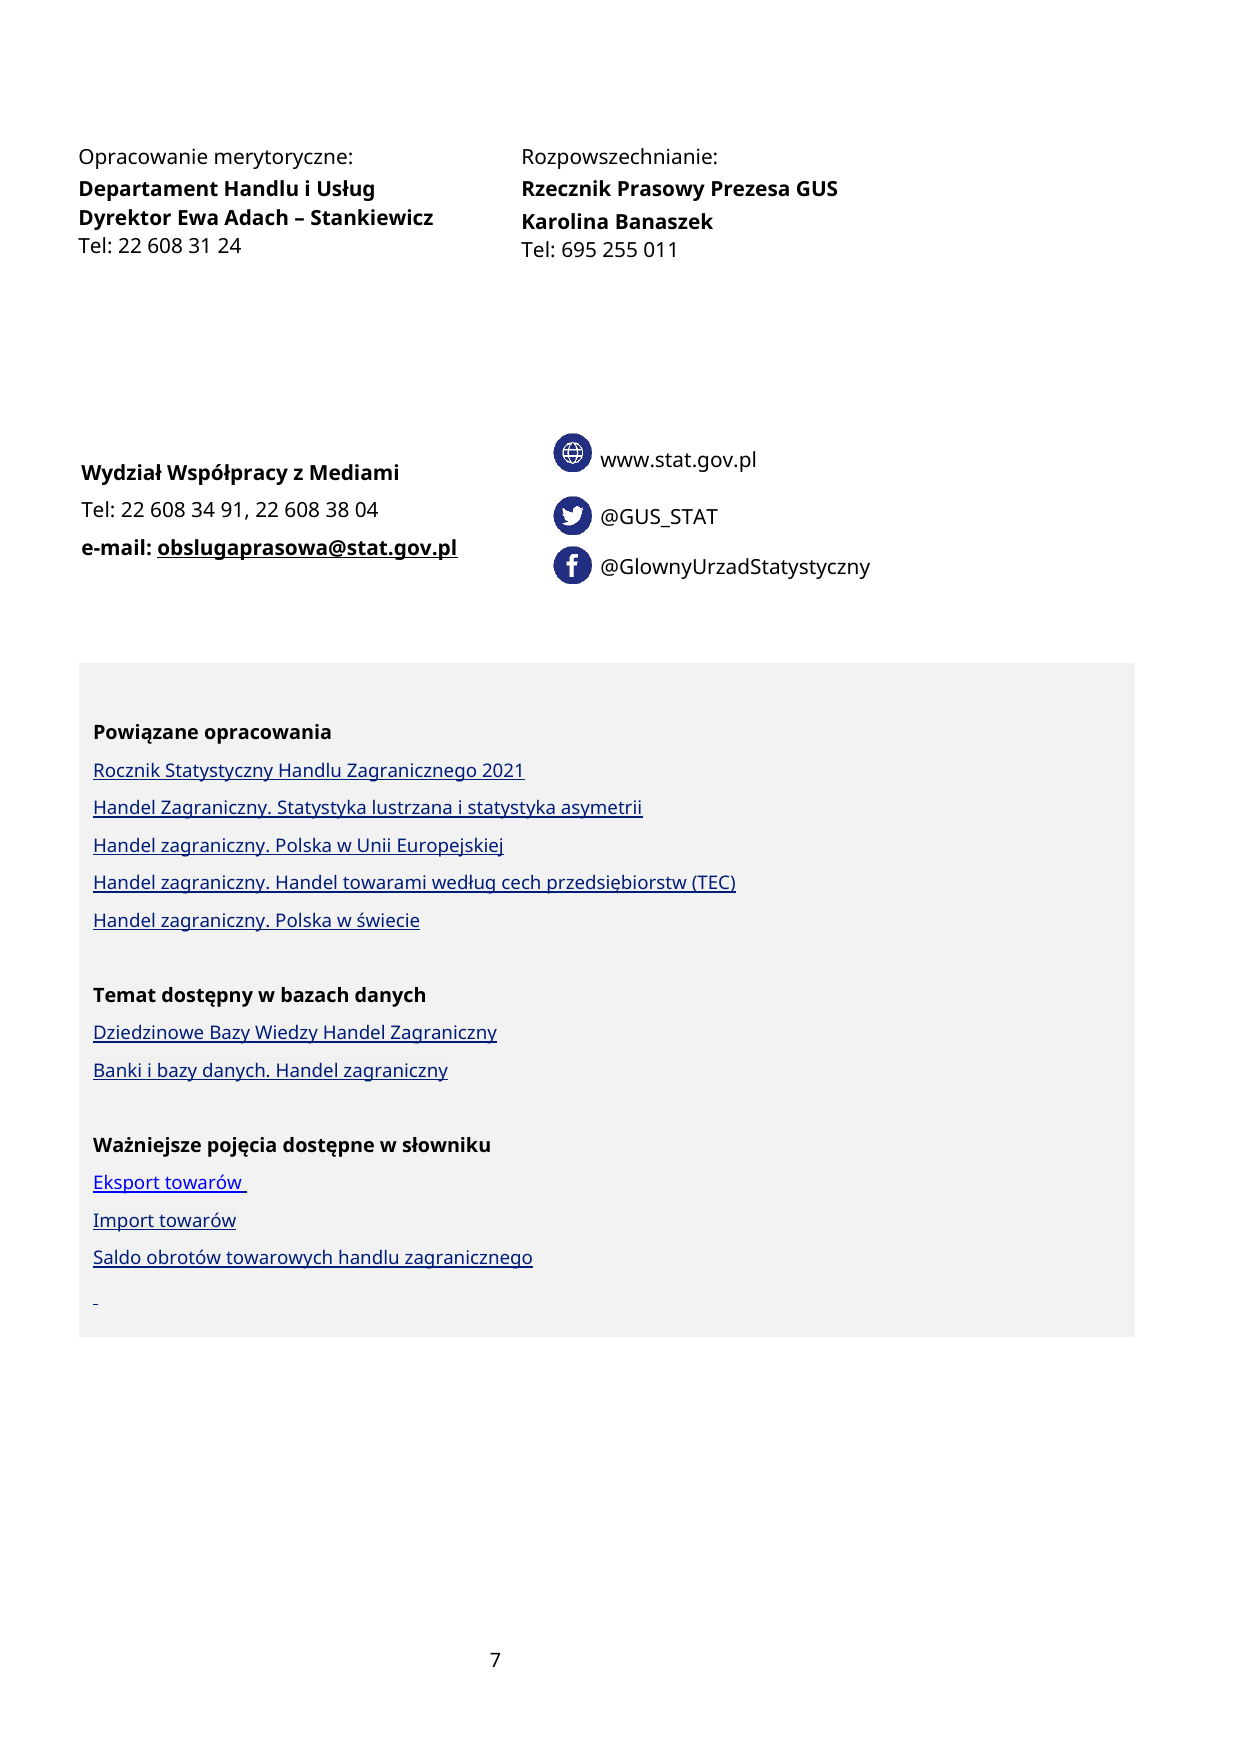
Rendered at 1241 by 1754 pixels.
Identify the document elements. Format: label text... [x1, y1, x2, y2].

table_header [532, 429, 594, 492]
table_header Rozpowszechnianie: Rzecznik Prasowy Prezesa GUS Karolina Banaszek Tel: 695 255 011 [510, 142, 923, 341]
table_cell [532, 492, 594, 542]
table_cell [532, 542, 594, 592]
table_header www.stat.gov.pl [594, 429, 915, 492]
table_header Opracowanie merytoryczne: Departament Handlu i Usług Dyrektor Ewa Adach – Stankiewicz Tel: 22 608 31 24 [67, 142, 510, 341]
picture [551, 495, 594, 537]
table_cell @GlownyUrzadStatystyczny [594, 542, 915, 592]
picture [551, 544, 594, 586]
table_header Wydział Współpracy z Mediami Tel: 22 608 34 91, 22 608 38 04 e-mail: obslugaprasowa@stat.gov.pl [75, 429, 532, 592]
table_cell @GUS_STAT [594, 492, 915, 542]
picture [551, 432, 594, 474]
